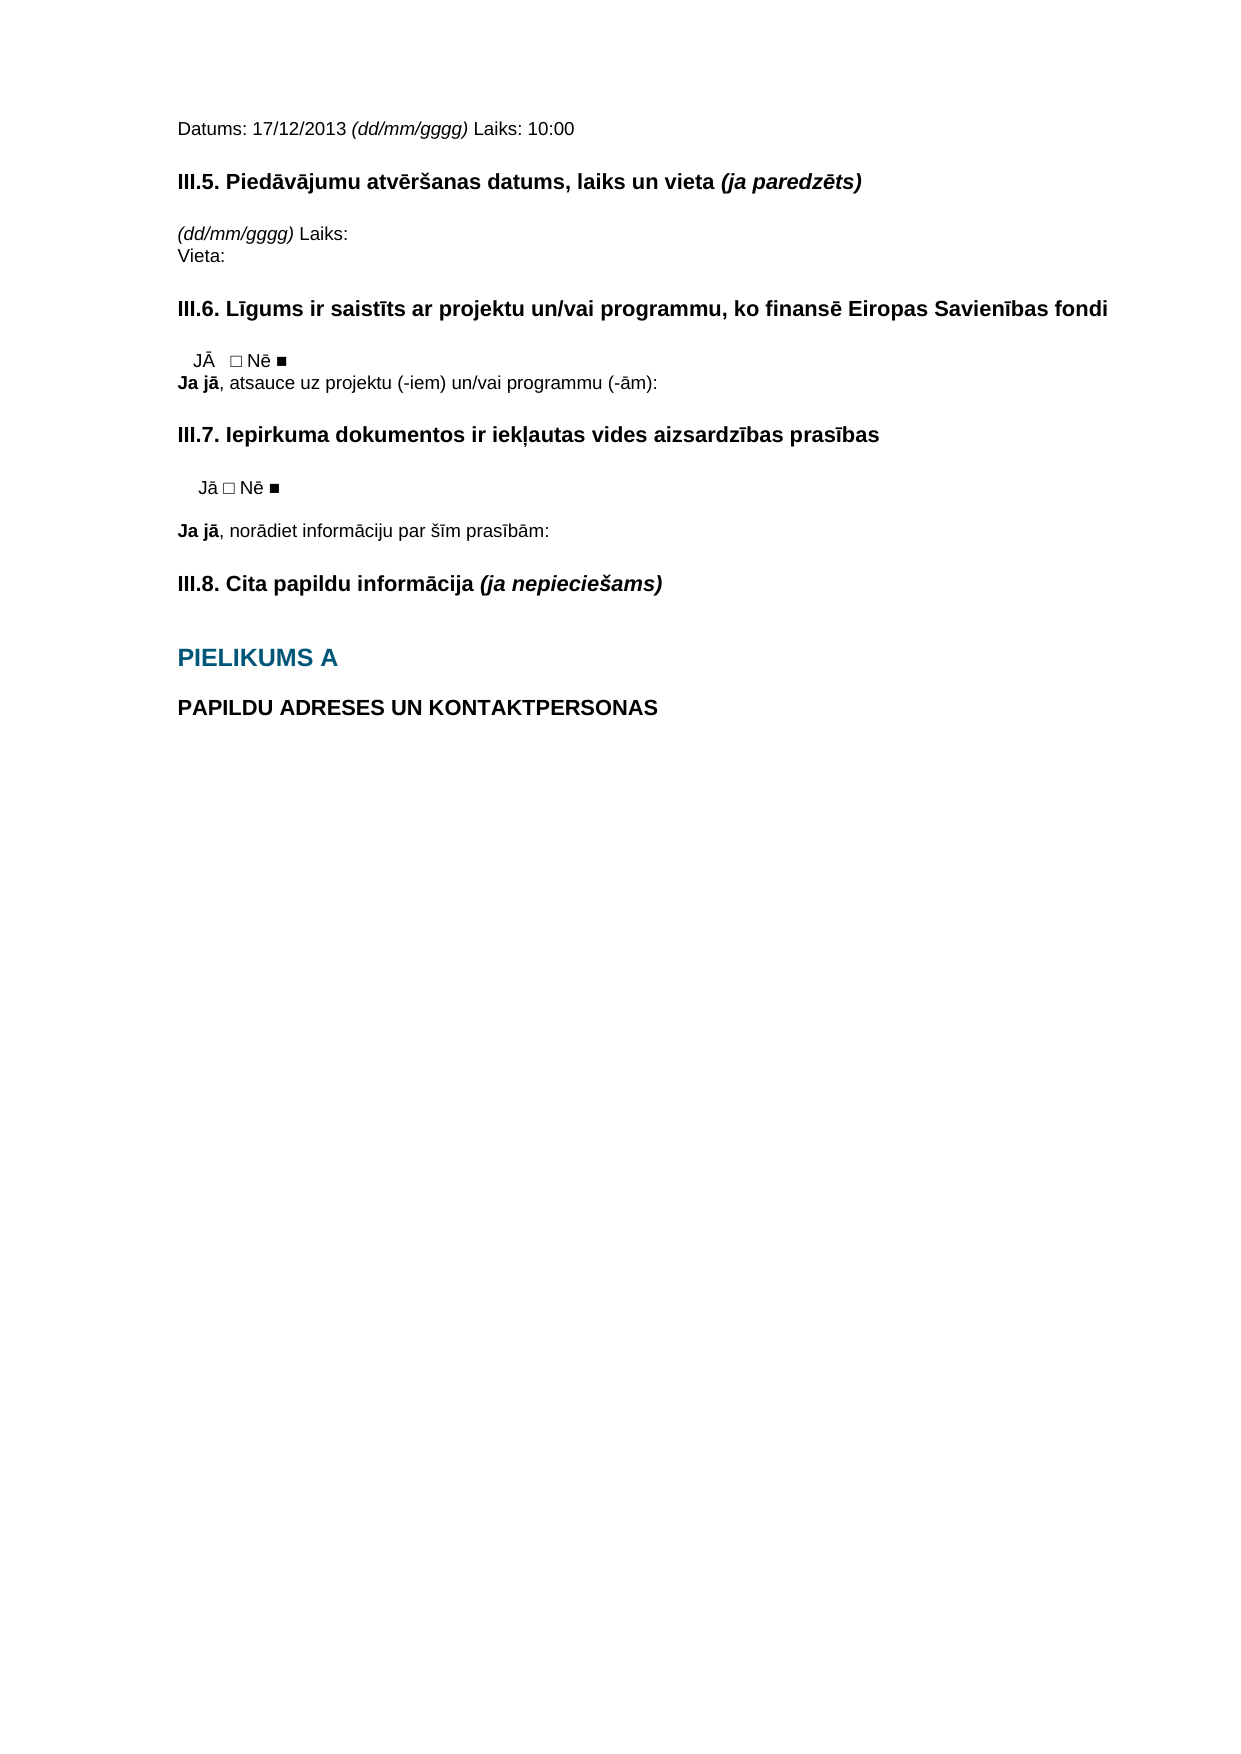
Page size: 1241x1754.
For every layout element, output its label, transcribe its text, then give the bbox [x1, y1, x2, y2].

text III.5. Piedāvājumu atvēršanas datums, laiks un vieta (ja paredzēts) [177, 169, 1181, 194]
text PAPILDU ADRESES UN KONTAKTPERSONAS [177, 695, 1181, 720]
text III.7. Iepirkuma dokumentos ir iekļautas vides aizsardzības prasības [177, 422, 1181, 447]
text III.8. Cita papildu informācija (ja nepieciešams) [177, 570, 1181, 596]
text JĀ □ Nē ■ Ja jā, atsauce uz projektu (-iem) un/vai programmu (-ām): [177, 350, 1181, 393]
text (dd/mm/gggg) Laiks: Vieta: [177, 223, 1181, 266]
text III.6. Līgums ir saistīts ar projektu un/vai programmu, ko finansē Eiropas Savienības fondi [177, 296, 1181, 321]
text Datums: 17/12/2013 (dd/mm/gggg) Laiks: 10:00 [177, 118, 1181, 140]
text PIELIKUMS A [177, 642, 1181, 671]
text Jā □ Nē ■ Ja jā, norādiet informāciju par šīm prasībām: [177, 477, 1181, 541]
